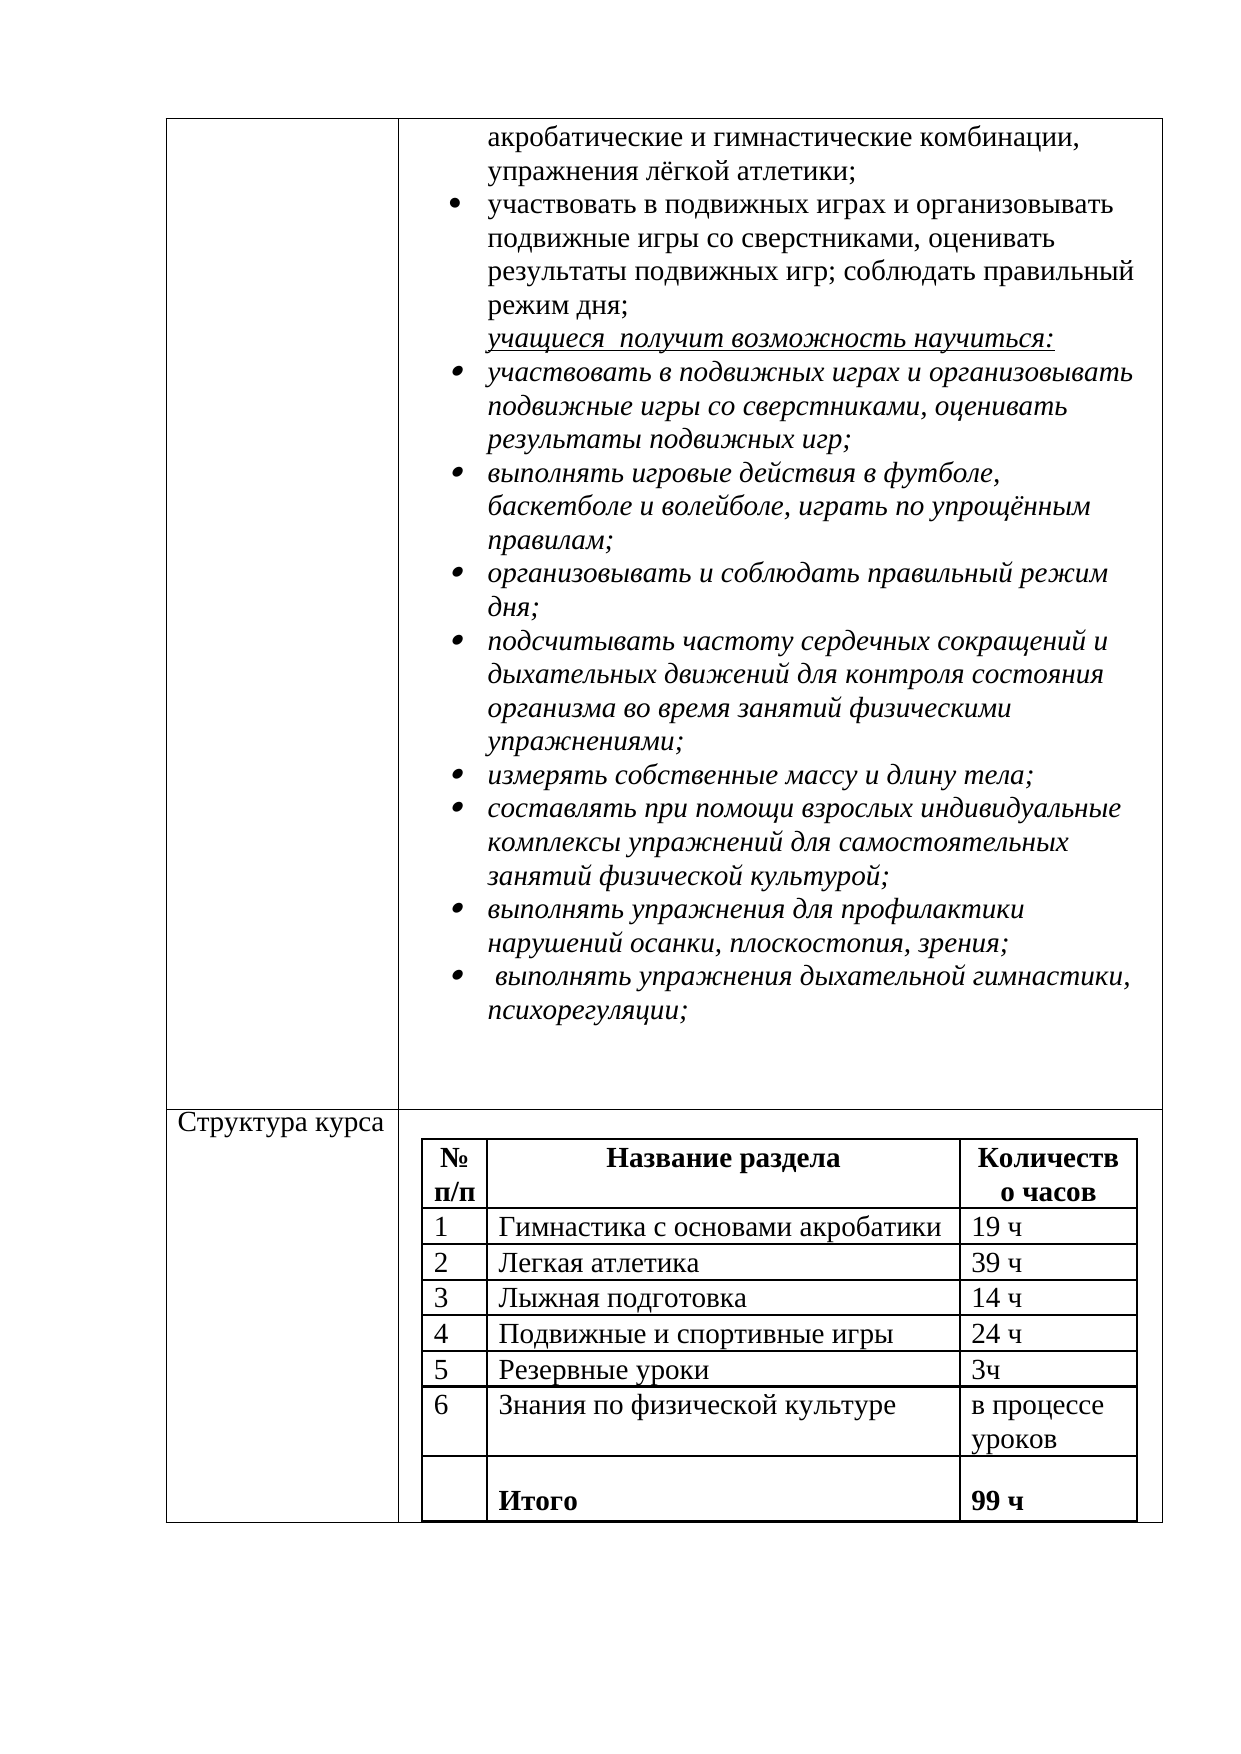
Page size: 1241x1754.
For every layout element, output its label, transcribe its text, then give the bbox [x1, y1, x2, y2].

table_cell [399, 119, 1162, 1109]
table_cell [167, 119, 398, 1109]
table_cell Структура курса [167, 1110, 398, 1522]
table_cell [399, 1110, 1162, 1522]
